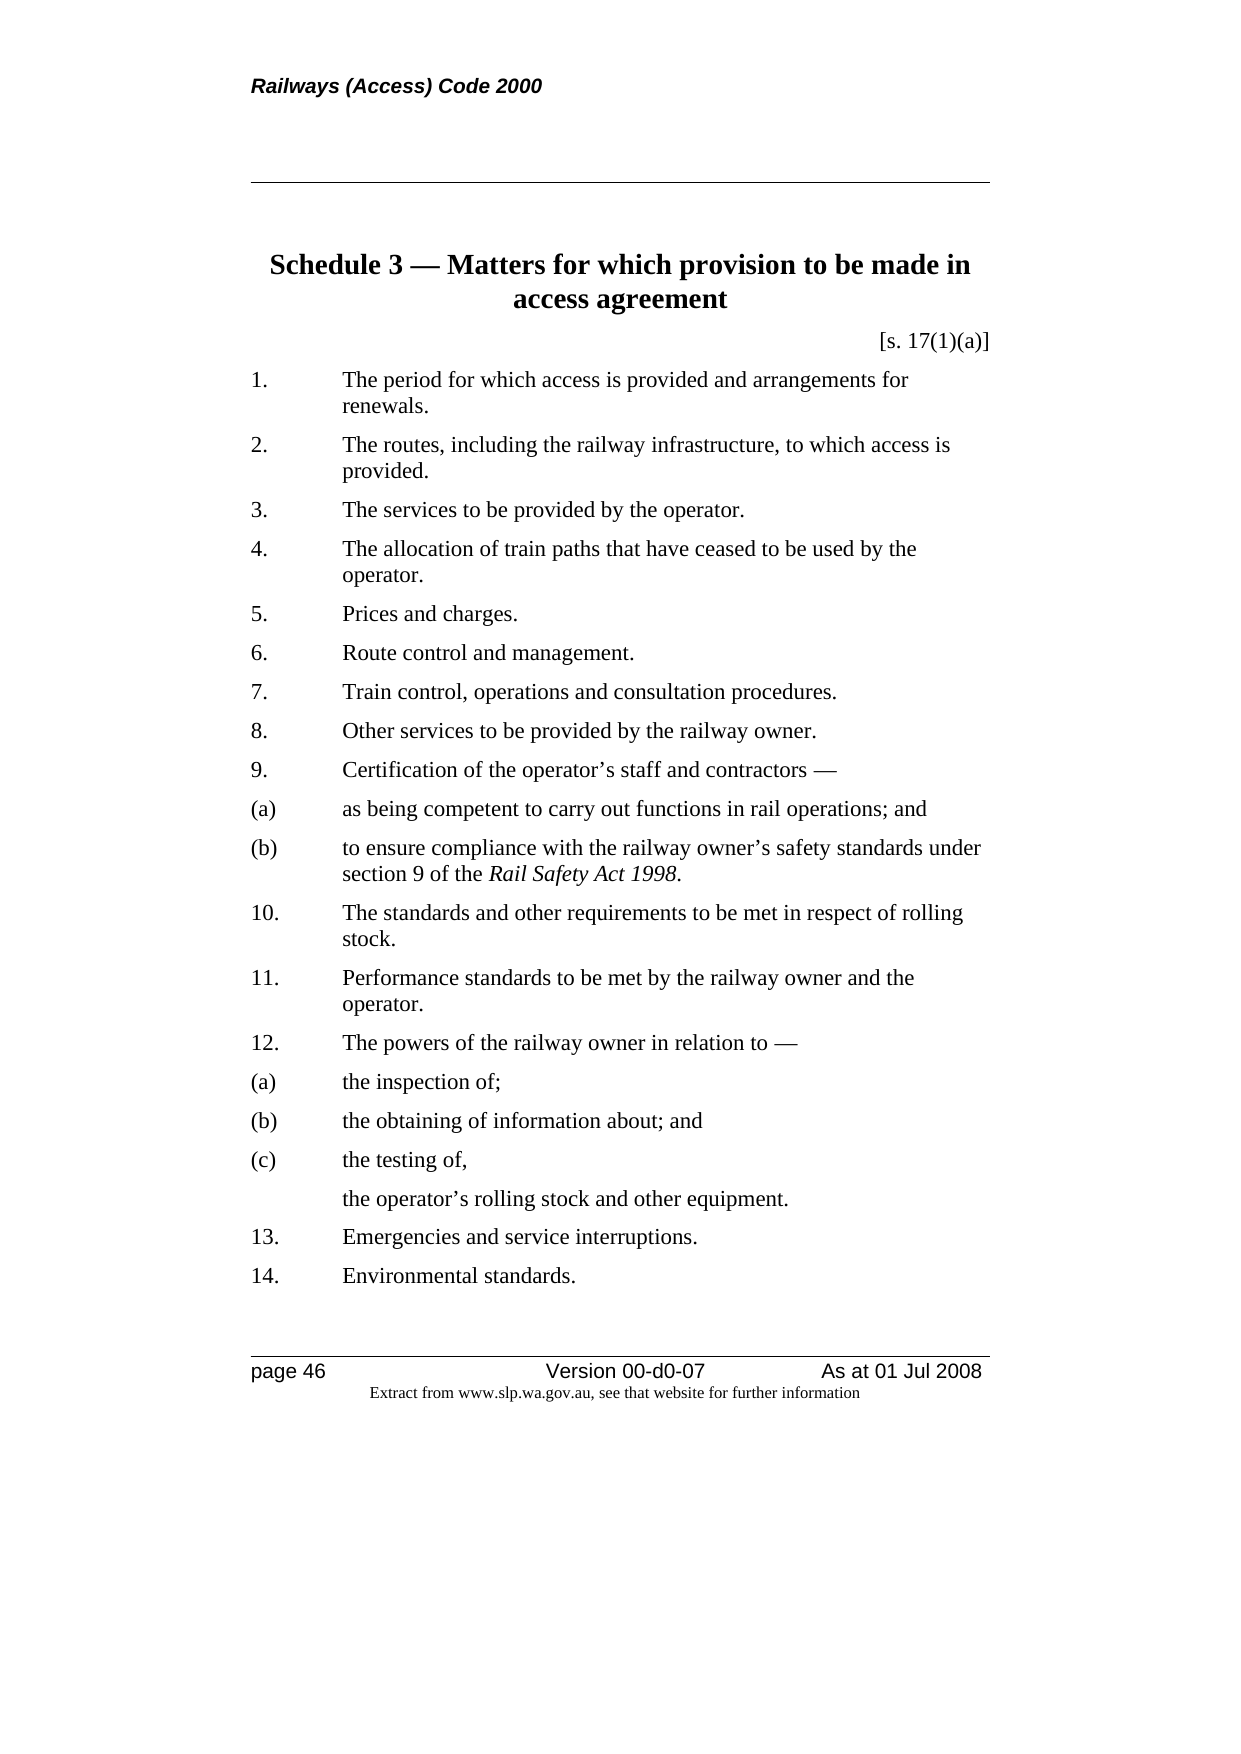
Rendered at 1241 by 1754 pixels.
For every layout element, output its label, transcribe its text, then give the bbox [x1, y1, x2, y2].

text the operator’s rolling stock and other equipment. [251, 1184, 990, 1211]
text 10. The standards and other requirements to be met in respect of rolling stock. [251, 899, 990, 951]
text 3. The services to be provided by the operator. [251, 496, 990, 523]
text 1. The period for which access is provided and arrangements for renewals. [251, 366, 990, 419]
text 12. The powers of the railway owner in relation to — [251, 1029, 990, 1056]
text [s. 17(1)(a)] [251, 327, 990, 353]
text 7. Train control, operations and consultation procedures. [251, 678, 990, 704]
text 8. Other services to be provided by the railway owner. [251, 717, 990, 743]
text 14. Environmental standards. [251, 1262, 990, 1289]
text 9. Certification of the operator’s staff and contractors — [251, 756, 990, 782]
text (b) the obtaining of information about; and [251, 1107, 990, 1133]
text 6. Route control and management. [251, 639, 990, 666]
text 5. Prices and charges. [251, 600, 990, 627]
subtitle Schedule 3 — Matters for which provision to be made in access agreement [251, 247, 990, 314]
text 4. The allocation of train paths that have ceased to be used by the operator. [251, 535, 990, 588]
text 13. Emergencies and service interruptions. [251, 1223, 990, 1250]
text (c) the testing of, [251, 1146, 990, 1172]
text (a) the inspection of; [251, 1068, 990, 1094]
text 2. The routes, including the railway infrastructure, to which access is provided. [251, 431, 990, 484]
text (b) to ensure compliance with the railway owner’s safety standards under section 9 of the Rail Safety Act 1998. [251, 833, 990, 886]
text (a) as being competent to carry out functions in rail operations; and [251, 795, 990, 821]
text 11. Performance standards to be met by the railway owner and the operator. [251, 964, 990, 1017]
